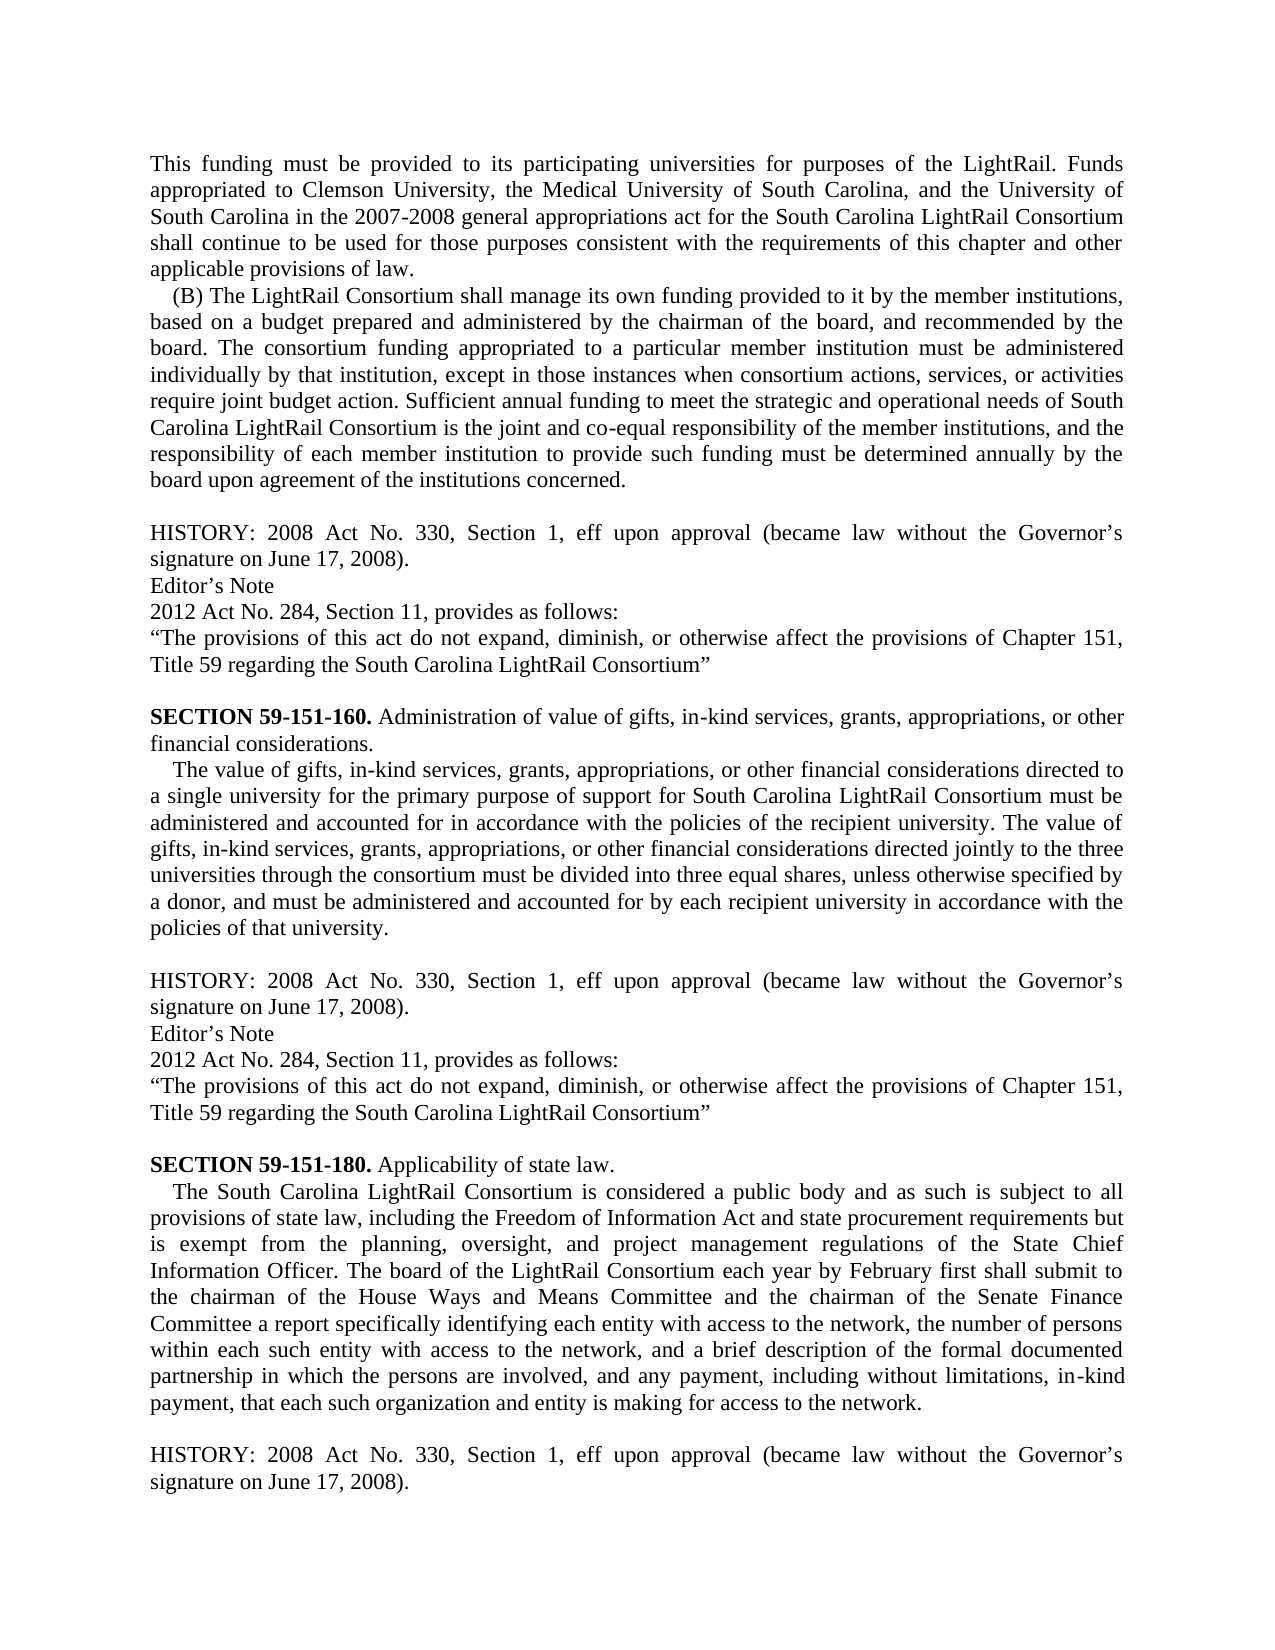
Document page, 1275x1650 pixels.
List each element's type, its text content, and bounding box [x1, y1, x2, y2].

text “The provisions of this act do not expand, diminish, or otherwise affect the provisions of Chapter 151, Title 59 regarding the South Carolina LightRail Consortium” [150, 1072, 1125, 1125]
text “The provisions of this act do not expand, diminish, or otherwise affect the provisions of Chapter 151, Title 59 regarding the South Carolina LightRail Consortium” [150, 624, 1125, 677]
text HISTORY: 2008 Act No. 330, Section 1, eff upon approval (became law without the Governor’s signature on June 17, 2008). [150, 519, 1125, 572]
text 2012 Act No. 284, Section 11, provides as follows: [150, 1046, 1125, 1072]
text 2012 Act No. 284, Section 11, provides as follows: [150, 598, 1125, 624]
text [150, 150, 1125, 282]
text SECTION 59-151-160. Administration of value of gifts, in-kind services, grants, appropriations, or other financial considerations. [150, 703, 1125, 756]
text Editor’s Note [150, 1020, 1125, 1046]
text SECTION 59-151-180. Applicability of state law. [150, 1151, 1125, 1178]
text The value of gifts, in-kind services, grants, appropriations, or other financial considerations directed to a single university for the primary purpose of support for South Carolina LightRail Consortium must be administered and accounted for in accordance with the policies of the recipient university. The value of gifts, in-kind services, grants, appropriations, or other financial considerations directed jointly to the three universities through the consortium must be divided into three equal shares, unless otherwise specified by a donor, and must be administered and accounted for by each recipient university in accordance with the policies of that university. [150, 756, 1125, 941]
text Editor’s Note [150, 572, 1125, 598]
text (B) The LightRail Consortium shall manage its own funding provided to it by the member institutions, based on a budget prepared and administered by the chairman of the board, and recommended by the board. The consortium funding appropriated to a particular member institution must be administered individually by that institution, except in those instances when consortium actions, services, or activities require joint budget action. Sufficient annual funding to meet the strategic and operational needs of South Carolina LightRail Consortium is the joint and co-equal responsibility of the member institutions, and the responsibility of each member institution to provide such funding must be determined annually by the board upon agreement of the institutions concerned. [150, 282, 1125, 493]
text HISTORY: 2008 Act No. 330, Section 1, eff upon approval (became law without the Governor’s signature on June 17, 2008). [150, 1441, 1125, 1494]
text HISTORY: 2008 Act No. 330, Section 1, eff upon approval (became law without the Governor’s signature on June 17, 2008). [150, 967, 1125, 1020]
text The South Carolina LightRail Consortium is considered a public body and as such is subject to all provisions of state law, including the Freedom of Information Act and state procurement requirements but is exempt from the planning, oversight, and project management regulations of the State Chief Information Officer. The board of the LightRail Consortium each year by February first shall submit to the chairman of the House Ways and Means Committee and the chairman of the Senate Finance Committee a report specifically identifying each entity with access to the network, the number of persons within each such entity with access to the network, and a brief description of the formal documented partnership in which the persons are involved, and any payment, including without limitations, in-kind payment, that each such organization and entity is making for access to the network. [150, 1178, 1125, 1415]
